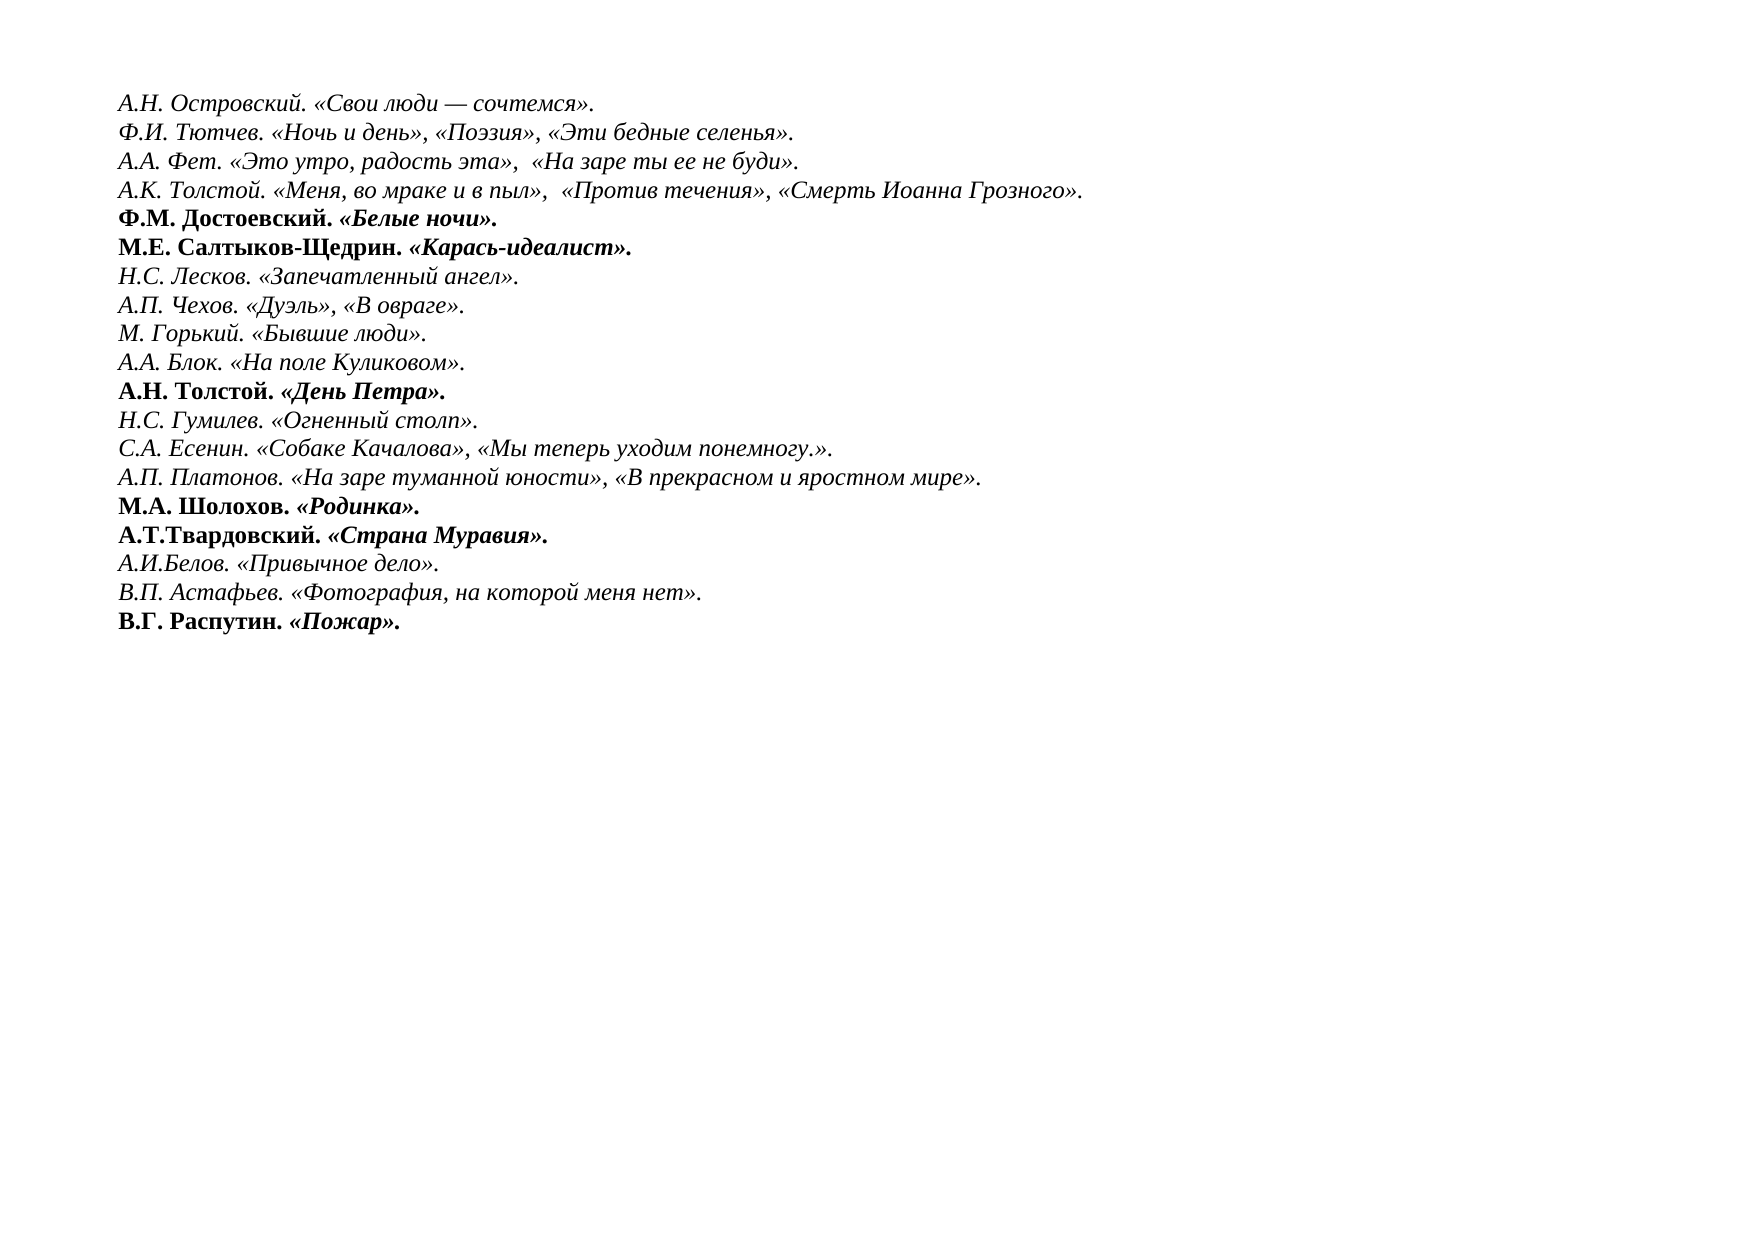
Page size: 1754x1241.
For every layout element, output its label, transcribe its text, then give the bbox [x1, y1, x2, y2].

text Ф.М. Достоевский. «Белые ночи». [118, 203, 1636, 232]
text А.П. Платонов. «На заре туманной юности», «В прекрасном и яростном мире». [118, 462, 1636, 491]
text М.Е. Салтыков-Щедрин. «Карась-идеалист». [118, 232, 1636, 261]
text В.П. Астафьев. «Фотография, на которой меня нет». [118, 577, 1636, 606]
text А.Н. Толстой. «День Петра». [118, 376, 1636, 405]
text А.К. Толстой. «Меня, во мраке и в пыл», «Против течения», «Смерть Иоанна Грозного». [118, 175, 1636, 203]
text А.Т.Твардовский. «Страна Муравия». [118, 520, 1636, 548]
text Н.С. Лесков. «Запечатленный ангел». [118, 261, 1636, 290]
text М.А. Шолохов. «Родинка». [118, 491, 1636, 520]
text А.А. Блок. «На поле Куликовом». [118, 347, 1636, 376]
text А.И.Белов. «Привычное дело». [118, 548, 1636, 577]
text А.А. Фет. «Это утро, радость эта», «На заре ты ее не буди». [118, 146, 1636, 175]
text Н.С. Гумилев. «Огненный столп». [118, 405, 1636, 433]
text М. Горький. «Бывшие люди». [118, 318, 1636, 347]
text А.Н. Островский. «Свои люди — сочтемся». [118, 88, 1636, 117]
text Ф.И. Тютчев. «Ночь и день», «Поэзия», «Эти бедные селенья». [118, 117, 1636, 146]
text С.А. Есенин. «Собаке Качалова», «Мы теперь уходим понемногу.». [118, 433, 1636, 462]
text А.П. Чехов. «Дуэль», «В овраге». [118, 290, 1636, 318]
text В.Г. Распутин. «Пожар». [118, 606, 1636, 635]
